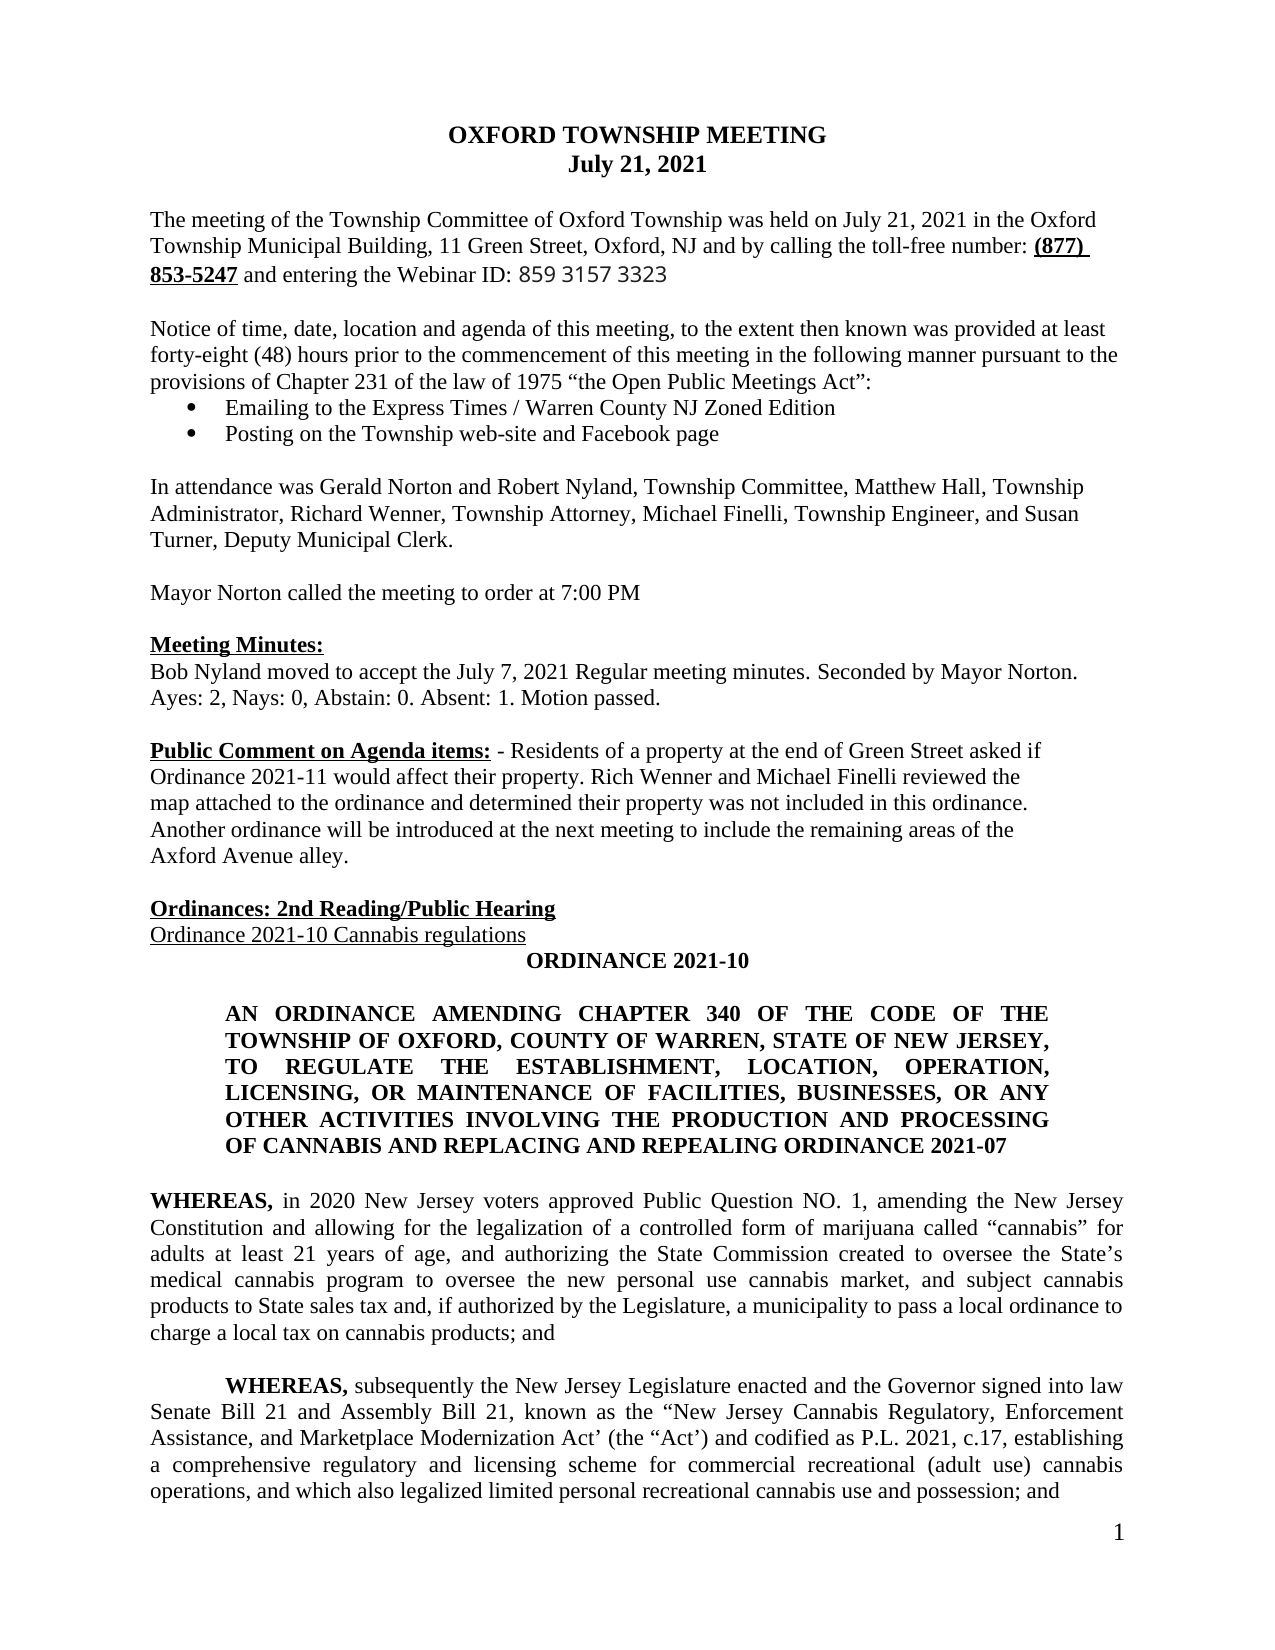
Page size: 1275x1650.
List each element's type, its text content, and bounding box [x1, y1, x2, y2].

text ORDINANCE 2021-10 [150, 948, 1125, 974]
text In attendance was Gerald Norton and Robert Nyland, Township Committee, Matthew Hall, Township Administrator, Richard Wenner, Township Attorney, Michael Finelli, Township Engineer, and Susan Turner, Deputy Municipal Clerk. [150, 473, 1125, 552]
text Mayor Norton called the meeting to order at 7:00 PM [150, 579, 1125, 605]
text Ordinances: 2nd Reading/Public Hearing [150, 895, 1125, 921]
text Ordinance 2021-10 Cannabis regulations [150, 921, 1125, 948]
text Bob Nyland moved to accept the July 7, 2021 Regular meeting minutes. Seconded by Mayor Norton. Ayes: 2, Nays: 0, Abstain: 0. Absent: 1. Motion passed. [150, 658, 1125, 710]
text Meeting Minutes: [150, 631, 1125, 658]
text The meeting of the Township Committee of Oxford Township was held on July 21, 2021 in the Oxford Township Municipal Building, 11 Green Street, Oxford, NJ and by calling the toll-free number: (877) 853-5247 and entering the Webinar ID: 859 3157 3323 [150, 206, 1125, 289]
text WHEREAS, in 2020 New Jersey voters approved Public Question NO. 1, amending the New Jersey Constitution and allowing for the legalization of a controlled form of marijuana called “cannabis” for adults at least 21 years of age, and authorizing the State Commission created to oversee the State’s medical cannabis program to oversee the new personal use cannabis market, and subject cannabis products to State sales tax and, if authorized by the Legislature, a municipality to pass a local ordinance to charge a local tax on cannabis products; and [150, 1187, 1125, 1345]
text WHEREAS, subsequently the New Jersey Legislature enacted and the Governor signed into law Senate Bill 21 and Assembly Bill 21, known as the “New Jersey Cannabis Regulatory, Enforcement Assistance, and Marketplace Modernization Act’ (the “Act’) and codified as P.L. 2021, c.17, establishing a comprehensive regulatory and licensing scheme for commercial recreational (adult use) cannabis operations, and which also legalized limited personal recreational cannabis use and possession; and [150, 1372, 1125, 1503]
list Emailing to the Express Times / Warren County NJ Zoned Edition [187, 394, 1125, 421]
list Posting on the Township web-site and Facebook page [187, 421, 1125, 447]
text Notice of time, date, location and agenda of this meeting, to the extent then known was provided at least forty-eight (48) hours prior to the commencement of this meeting in the following manner pursuant to the provisions of Chapter 231 of the law of 1975 “the Open Public Meetings Act”: [150, 315, 1125, 394]
text AN ORDINANCE AMENDING CHAPTER 340 OF THE CODE OF THE TOWNSHIP OF OXFORD, COUNTY OF WARREN, STATE OF NEW JERSEY, TO REGULATE THE ESTABLISHMENT, LOCATION, OPERATION, LICENSING, OR MAINTENANCE OF FACILITIES, BUSINESSES, OR ANY OTHER ACTIVITIES INVOLVING THE PRODUCTION AND PROCESSING OF CANNABIS AND REPLACING AND REPEALING ORDINANCE 2021-07 [225, 1000, 1050, 1158]
text July 21, 2021 [150, 149, 1125, 177]
text OXFORD TOWNSHIP MEETING [150, 120, 1125, 149]
text Public Comment on Agenda items: - Residents of a property at the end of Green Street asked if Ordinance 2021-11 would affect their property. Rich Wenner and Michael Finelli reviewed the map attached to the ordinance and determined their property was not included in this ordinance. Another ordinance will be introduced at the next meeting to include the remaining areas of the Axford Avenue alley. [150, 737, 1050, 868]
